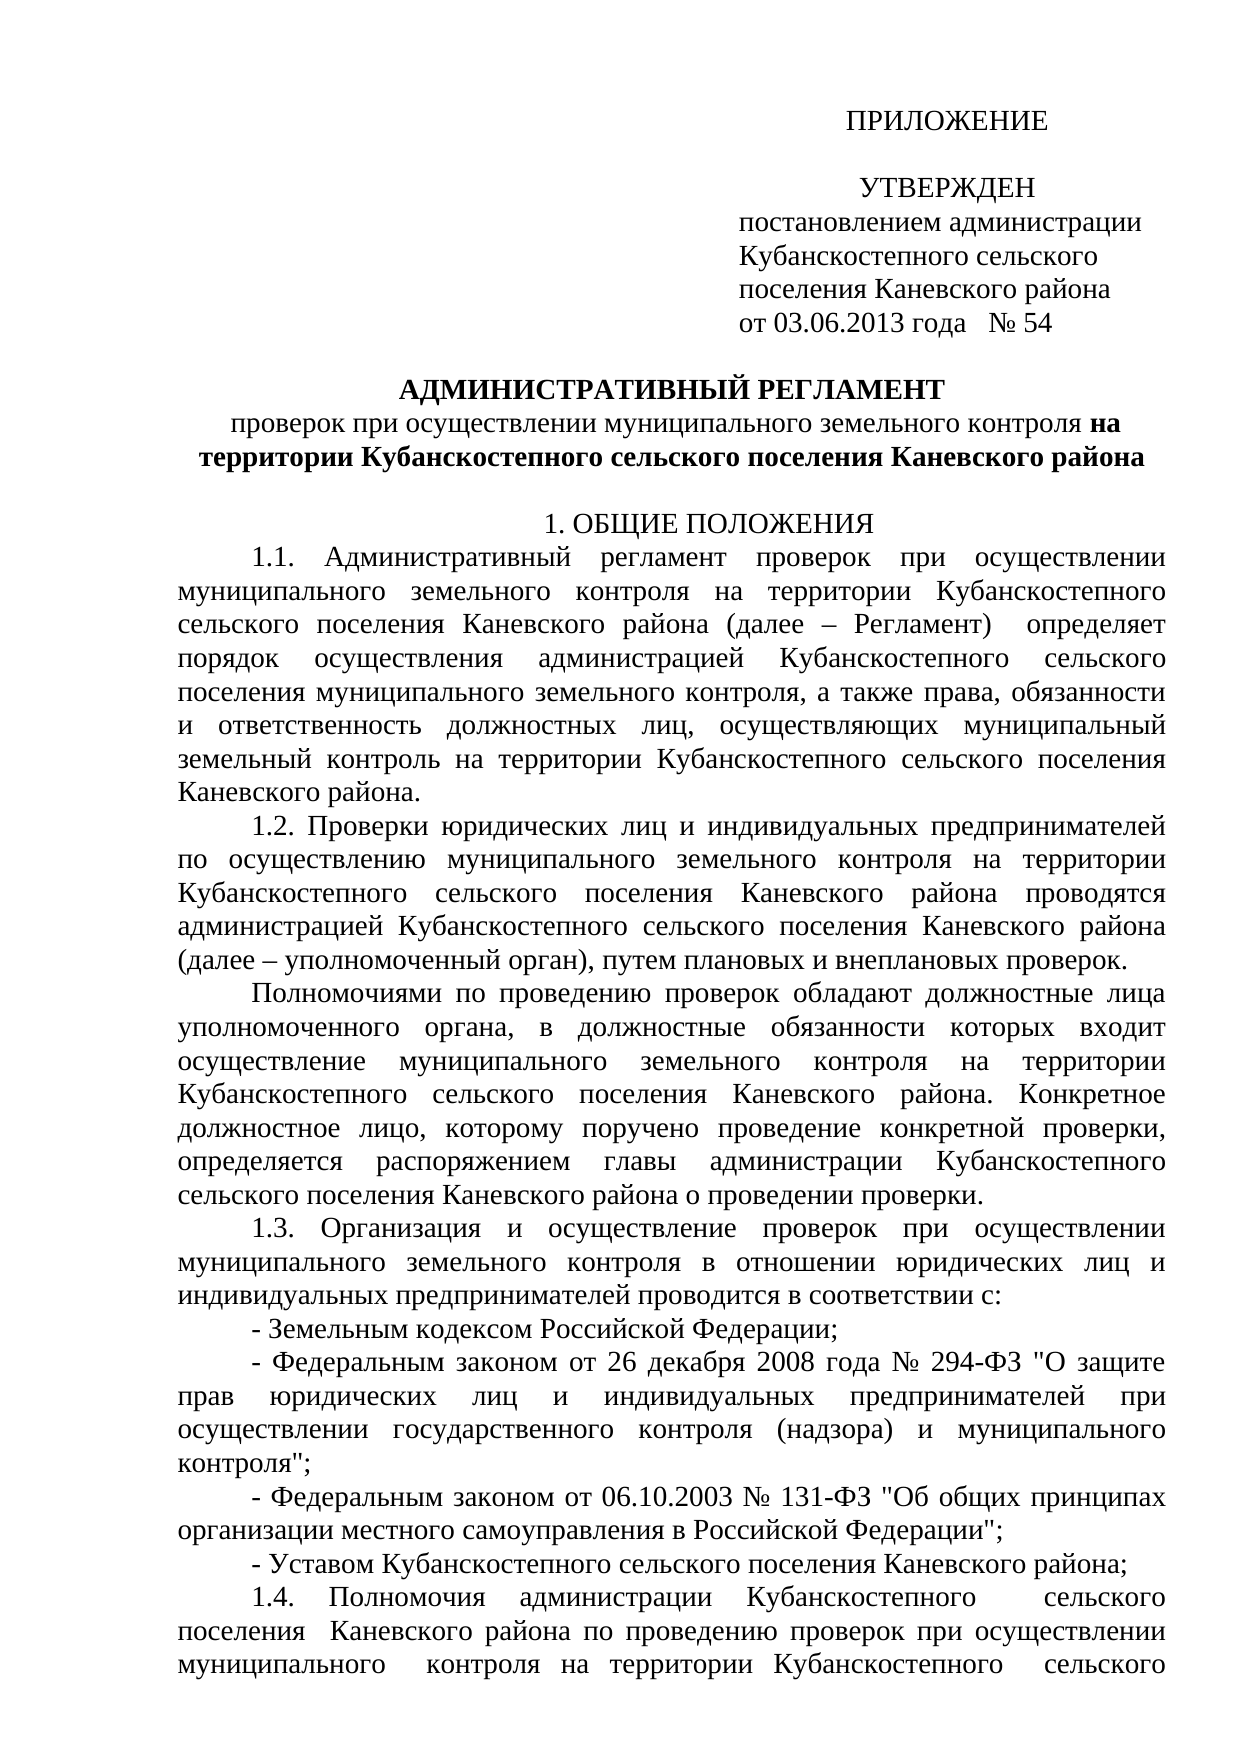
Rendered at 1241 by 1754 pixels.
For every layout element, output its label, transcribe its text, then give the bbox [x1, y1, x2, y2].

text - Федеральным законом от 26 декабря 2008 года № 294-ФЗ "О защите прав юридических лиц и индивидуальных предпринимателей при осуществлении государственного контроля (надзора) и муниципального контроля"; [177, 1344, 1167, 1479]
table_cell Кубанскостепного сельского поселения Каневского района [728, 238, 1167, 305]
text 1.2. Проверки юридических лиц и индивидуальных предпринимателей по осуществлению муниципального земельного контроля на территории Кубанскостепного сельского поселения Каневского района проводятся администрацией Кубанскостепного сельского поселения Каневского района (далее – уполномоченный орган), путем плановых и внеплановых проверок. [177, 808, 1167, 976]
text - Земельным кодексом Российской Федерации; [177, 1311, 1167, 1344]
subtitle проверок при осуществлении муниципального земельного контроля на территории Кубанскостепного сельского поселения Каневского района [177, 405, 1167, 472]
text - Федеральным законом от 06.10.2003 № 131-ФЗ "Об общих принципах организации местного самоуправления в Российской Федерации"; [177, 1479, 1167, 1546]
text - Уставом Кубанскостепного сельского поселения Каневского района; [177, 1546, 1167, 1579]
table_header ПРИЛОЖЕНИЕ [728, 104, 1167, 171]
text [177, 1579, 1167, 1680]
text Полномочиями по проведению проверок обладают должностные лица уполномоченного органа, в должностные обязанности которых входит осуществление муниципального земельного контроля на территории Кубанскостепного сельского поселения Каневского района. Конкретное должностное лицо, которому поручено проведение конкретной проверки, определяется распоряжением главы администрации Кубанскостепного сельского поселения Каневского района о проведении проверки. [177, 976, 1167, 1210]
text 1. ОБЩИЕ ПОЛОЖЕНИЯ [177, 506, 1167, 539]
table_cell постановлением администрации [728, 204, 1167, 238]
text 1.3. Организация и осуществление проверок при осуществлении муниципального земельного контроля в отношении юридических лиц и индивидуальных предпринимателей проводится в соответствии с: [177, 1210, 1167, 1311]
table_cell УТВЕРЖДЕН [728, 171, 1167, 204]
table_cell от 03.06.2013 года № 54 [728, 305, 1167, 338]
subtitle АДМИНИСТРАТИВНЫЙ РЕГЛАМЕНТ [177, 372, 1167, 405]
text 1.1. Административный регламент проверок при осуществлении муниципального земельного контроля на территории Кубанскостепного сельского поселения Каневского района (далее – Регламент) определяет порядок осуществления администрацией Кубанскостепного сельского поселения муниципального земельного контроля, а также права, обязанности и ответственность должностных лиц, осуществляющих муниципальный земельный контроль на территории Кубанскостепного сельского поселения Каневского района. [177, 539, 1167, 808]
